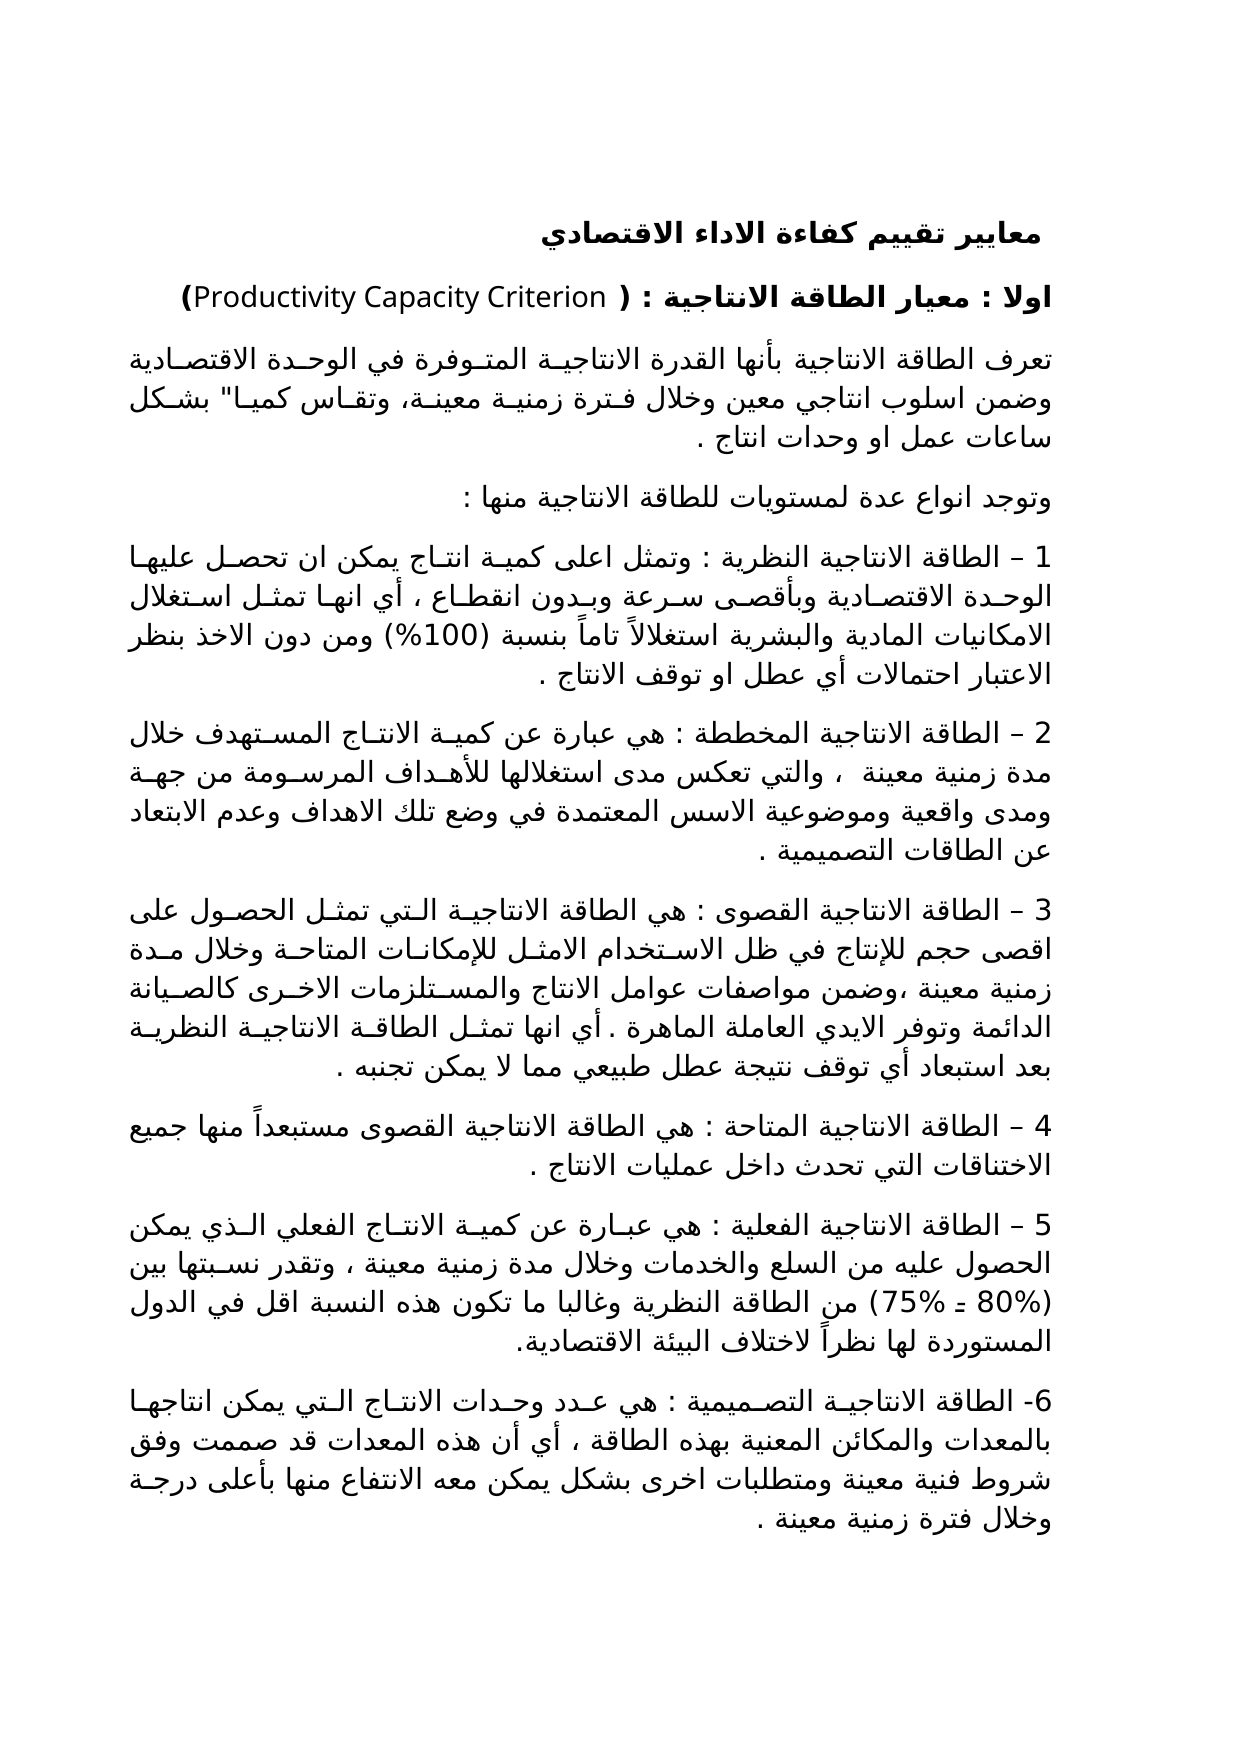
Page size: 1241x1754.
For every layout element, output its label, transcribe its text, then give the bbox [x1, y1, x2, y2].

text 2 – الطاقة الانتاجية المخططة : هي عبارة عن كمية الانتاج المستهدف خلال مدة زمنية معينة ، والتي تعكس مدى استغلالها للأهداف المرسومة من جهة ومدى واقعية وموضوعية الاسس المعتمدة في وضع تلك الاهداف وعدم الابتعاد عن الطاقات التصميمية . [128, 717, 1053, 868]
text اولا : معيار الطاقة الانتاجية : ( Productivity Capacity Criterion) [128, 276, 1053, 316]
text 4 – الطاقة الانتاجية المتاحة : هي الطاقة الانتاجية القصوى مستبعداً منها جميع الاختناقات التي تحدث داخل عمليات الانتاج . [128, 1109, 1053, 1182]
text 6- الطاقة الانتاجية التصميمية : هي عدد وحدات الانتاج التي يمكن انتاجها بالمعدات والمكائن المعنية بهذه الطاقة ، أي أن هذه المعدات قد صممت وفق شروط فنية معينة ومتطلبات اخرى بشكل يمكن معه الانتفاع منها بأعلى درجة وخلال فترة زمنية معينة . [128, 1384, 1053, 1535]
text 5 – الطاقة الانتاجية الفعلية : هي عبارة عن كمية الانتاج الفعلي الذي يمكن الحصول عليه من السلع والخدمات وخلال مدة زمنية معينة ، وتقدر نسبتها بين (%80 - %75) من الطاقة النظرية وغالبا ما تكون هذه النسبة اقل في الدول المستوردة لها نظراً لاختلاف البيئة الاقتصادية. [128, 1208, 1053, 1359]
text 3 – الطاقة الانتاجية القصوى : هي الطاقة الانتاجية التي تمثل الحصول على اقصى حجم للإنتاج في ظل الاستخدام الامثل للإمكانات المتاحة وخلال مدة زمنية معينة ،وضمن مواصفات عوامل الانتاج والمستلزمات الاخرى كالصيانة الدائمة وتوفر الايدي العاملة الماهرة . أي انها تمثل الطاقة الانتاجية النظرية بعد استبعاد أي توقف نتيجة عطل طبيعي مما لا يمكن تجنبه . [128, 893, 1053, 1083]
text وتوجد انواع عدة لمستويات للطاقة الانتاجية منها : [128, 480, 1053, 514]
text معايير تقييم كفاءة الاداء الاقتصادي [128, 216, 1053, 250]
text تعرف الطاقة الانتاجية بأنها القدرة الانتاجية المتوفرة في الوحدة الاقتصادية وضمن اسلوب انتاجي معين وخلال فترة زمنية معينة، وتقاس كميا" بشكل ساعات عمل او وحدات انتاج . [128, 343, 1053, 454]
text 1 – الطاقة الانتاجية النظرية : وتمثل اعلى كمية انتاج يمكن ان تحصل عليها الوحدة الاقتصادية وبأقصى سرعة وبدون انقطاع ، أي انها تمثل استغلال الامكانيات المادية والبشرية استغلالاً تاماً بنسبة (100%) ومن دون الاخذ بنظر الاعتبار احتمالات أي عطل او توقف الانتاج . [128, 540, 1053, 691]
